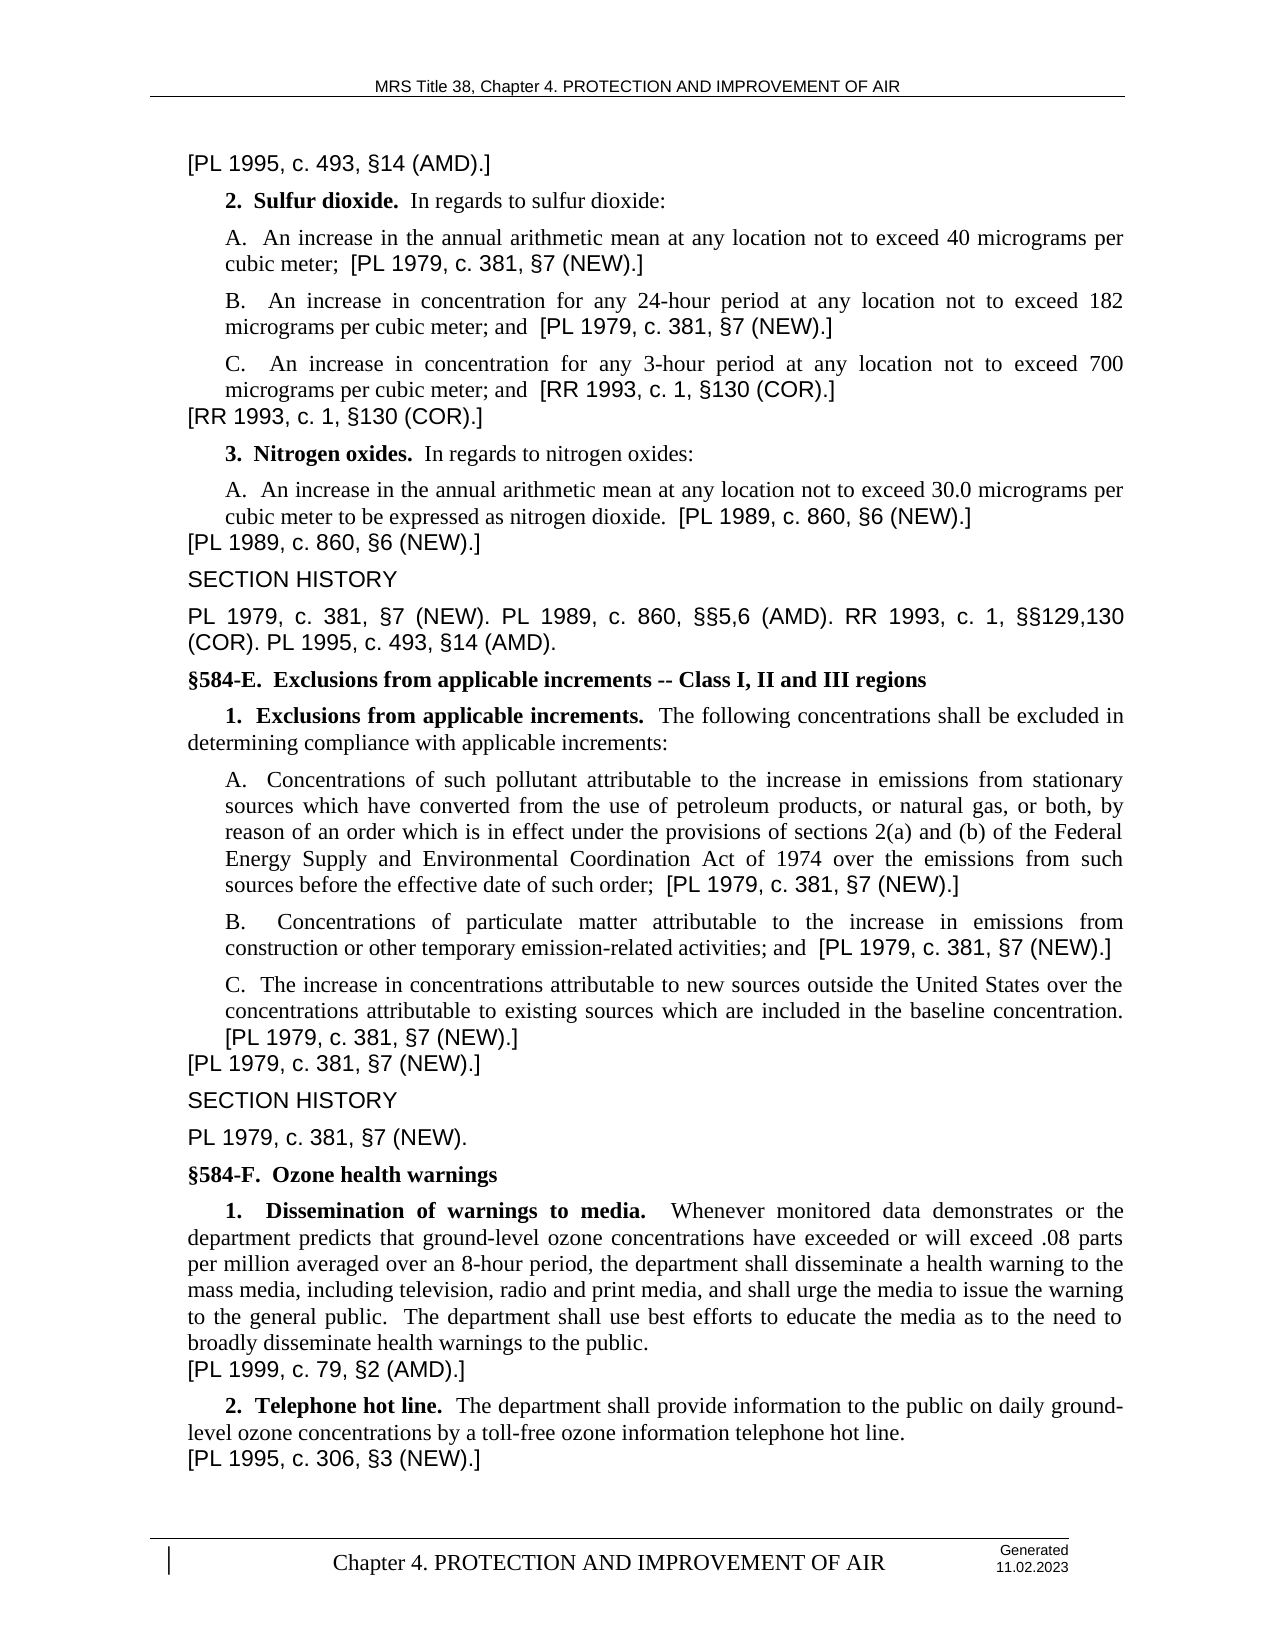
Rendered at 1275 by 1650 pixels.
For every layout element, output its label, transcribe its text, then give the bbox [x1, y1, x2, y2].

text B. Concentrations of particulate matter attributable to the increase in emissions from construction or other temporary emission-related activities; and [PL 1979, c. 381, §7 (NEW).] [225, 908, 1125, 961]
text 1. Dissemination of warnings to media. Whenever monitored data demonstrates or the department predicts that ground-level ozone concentrations have exceeded or will exceed .08 parts per million averaged over an 8-hour period, the department shall disseminate a health warning to the mass media, including television, radio and print media, and shall urge the media to issue the warning to the general public. The department shall use best efforts to educate the media as to the need to broadly disseminate health warnings to the public. [187, 1197, 1125, 1356]
text 1. Exclusions from applicable increments. The following concentrations shall be excluded in determining compliance with applicable increments: [187, 703, 1125, 755]
text [PL 1989, c. 860, §6 (NEW).] [187, 529, 1125, 556]
text A. Concentrations of such pollutant attributable to the increase in emissions from stationary sources which have converted from the use of petroleum products, or natural gas, or both, by reason of an order which is in effect under the provisions of sections 2(a) and (b) of the Federal Energy Supply and Environmental Coordination Act of 1974 over the emissions from such sources before the effective date of such order; [PL 1979, c. 381, §7 (NEW).] [225, 766, 1125, 898]
text [RR 1993, c. 1, §130 (COR).] [187, 403, 1125, 429]
text SECTION HISTORY [187, 1087, 1125, 1113]
text 3. Nitrogen oxides. In regards to nitrogen oxides: [187, 439, 1125, 466]
text A. An increase in the annual arithmetic mean at any location not to exceed 40 micrograms per cubic meter; [PL 1979, c. 381, §7 (NEW).] [225, 223, 1125, 276]
text §584-E. Exclusions from applicable increments -- Class I, II and III regions [187, 666, 1125, 692]
text [PL 1995, c. 493, §14 (AMD).] [187, 150, 1125, 176]
text SECTION HISTORY [187, 566, 1125, 592]
text A. An increase in the annual arithmetic mean at any location not to exceed 30.0 micrograms per cubic meter to be expressed as nitrogen dioxide. [PL 1989, c. 860, §6 (NEW).] [225, 476, 1125, 529]
text 2. Sulfur dioxide. In regards to sulfur dioxide: [187, 187, 1125, 213]
text [PL 1999, c. 79, §2 (AMD).] [187, 1356, 1125, 1382]
text [PL 1979, c. 381, §7 (NEW).] [187, 1050, 1125, 1077]
text §584-F. Ozone health warnings [187, 1161, 1125, 1187]
text B. An increase in concentration for any 24-hour period at any location not to exceed 182 micrograms per cubic meter; and [PL 1979, c. 381, §7 (NEW).] [225, 287, 1125, 339]
text PL 1979, c. 381, §7 (NEW). [187, 1124, 1125, 1150]
text PL 1979, c. 381, §7 (NEW). PL 1989, c. 860, §§5,6 (AMD). RR 1993, c. 1, §§129,130 (COR). PL 1995, c. 493, §14 (AMD). [187, 603, 1125, 655]
text C. The increase in concentrations attributable to new sources outside the United States over the concentrations attributable to existing sources which are included in the baseline concentration. [PL 1979, c. 381, §7 (NEW).] [225, 971, 1125, 1050]
text 2. Telephone hot line. The department shall provide information to the public on daily ground-level ozone concentrations by a toll-free ozone information telephone hot line. [187, 1392, 1125, 1445]
text [PL 1995, c. 306, §3 (NEW).] [187, 1445, 1125, 1471]
text C. An increase in concentration for any 3-hour period at any location not to exceed 700 micrograms per cubic meter; and [RR 1993, c. 1, §130 (COR).] [225, 350, 1125, 403]
